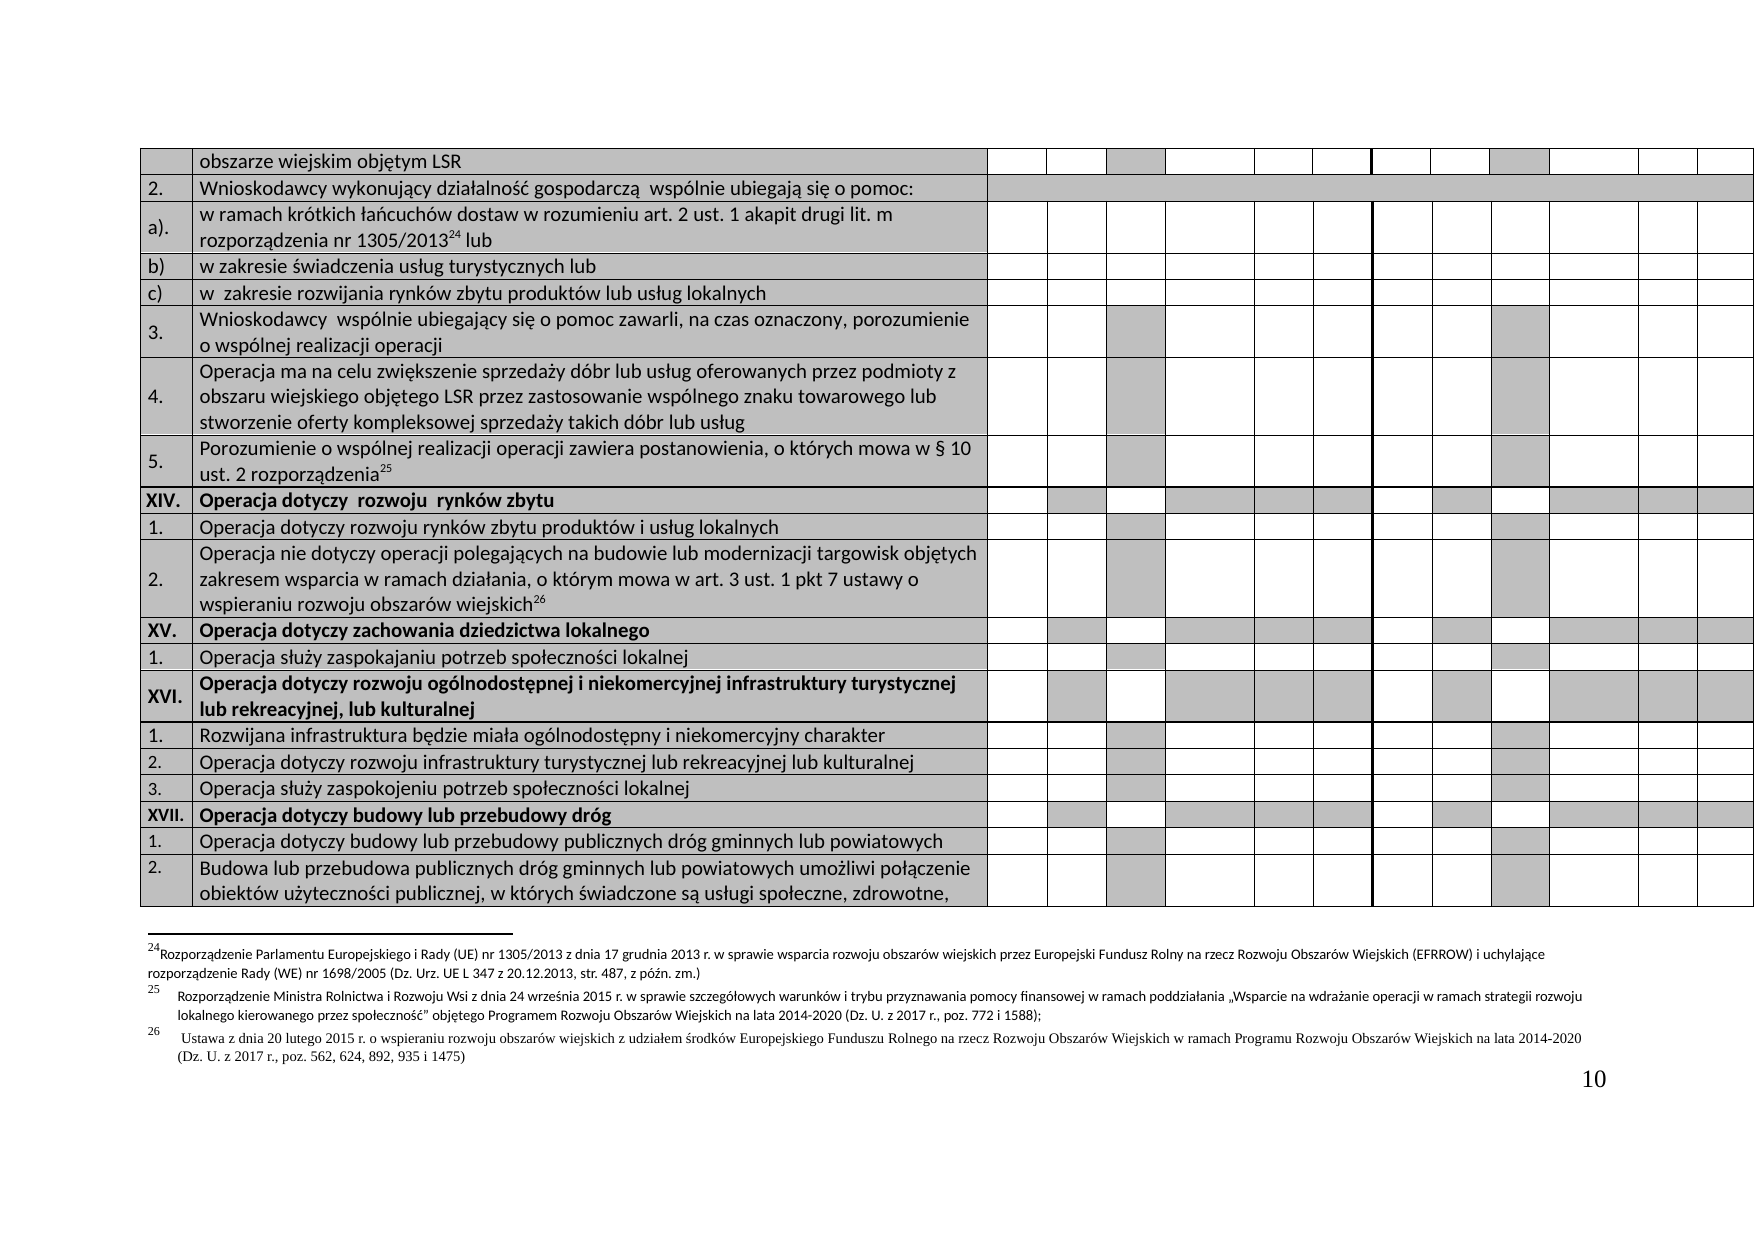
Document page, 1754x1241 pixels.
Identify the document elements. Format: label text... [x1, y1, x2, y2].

table_cell [1048, 254, 1106, 279]
table_cell 1. [141, 644, 192, 669]
table_cell [1166, 749, 1254, 774]
table_cell [1639, 671, 1697, 721]
table_cell [1433, 540, 1491, 617]
table_cell [1255, 723, 1313, 748]
table_cell [1433, 644, 1491, 669]
table_cell [1374, 514, 1432, 539]
table_cell [1374, 618, 1432, 643]
table_cell [1374, 775, 1432, 801]
table_cell [1433, 671, 1491, 721]
table_cell [988, 202, 1047, 252]
table_cell [1047, 149, 1106, 174]
table_cell [1107, 306, 1165, 357]
table_cell [1639, 358, 1697, 434]
table_cell [1492, 644, 1549, 669]
table_cell [1639, 254, 1697, 279]
table_cell [1433, 618, 1491, 643]
table_cell [1550, 749, 1638, 774]
table_cell [1433, 254, 1491, 279]
table_cell [1639, 514, 1697, 539]
table_cell [1255, 488, 1313, 513]
table_cell [1639, 644, 1697, 669]
table_cell Wnioskodawcy wspólnie ubiegający się o pomoc zawarli, na czas oznaczony, porozumienie o wspólnej realizacji operacji [193, 306, 987, 357]
table_cell 3. [141, 306, 192, 357]
table_cell [1166, 280, 1254, 305]
table_cell [1550, 618, 1638, 643]
table_cell [1048, 358, 1106, 434]
table_cell [1166, 488, 1254, 513]
table_cell [1107, 749, 1165, 774]
table_cell [1433, 514, 1491, 539]
table_cell [1166, 828, 1254, 854]
table_cell [1433, 280, 1491, 305]
table_cell [1107, 514, 1165, 539]
table_cell [1639, 618, 1697, 643]
table_cell [1107, 436, 1165, 486]
table_cell b) [141, 254, 192, 279]
table_cell [1698, 855, 1753, 906]
table_cell [1490, 149, 1549, 174]
table_cell [1550, 306, 1638, 357]
table_cell [1639, 436, 1697, 486]
table_cell 1. [141, 828, 192, 854]
table_cell [1048, 828, 1106, 854]
table_cell [1166, 306, 1254, 357]
table_cell 1. [141, 514, 192, 539]
table_cell XV. [141, 618, 192, 643]
table_cell [1166, 514, 1254, 539]
table_cell [1550, 671, 1638, 721]
table_cell [1107, 540, 1165, 617]
table_cell [988, 436, 1047, 486]
table_cell [1048, 540, 1106, 617]
table_cell [1255, 775, 1313, 801]
table_cell Operacja ma na celu zwiększenie sprzedaży dóbr lub usług oferowanych przez podmioty z obszaru wiejskiego objętego LSR przez zastosowanie wspólnego znaku towarowego lub stworzenie oferty kompleksowej sprzedaży takich dóbr lub usług [193, 358, 987, 434]
table_cell [1314, 775, 1371, 801]
table_cell [1314, 618, 1371, 643]
table_cell [1639, 306, 1697, 357]
table_cell [1639, 855, 1697, 906]
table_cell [193, 855, 987, 906]
table_cell [1166, 618, 1254, 643]
table_cell [1255, 514, 1313, 539]
table_cell Operacja dotyczy zachowania dziedzictwa lokalnego [193, 618, 987, 643]
table_cell [1107, 828, 1165, 854]
table_cell 2. [141, 749, 192, 774]
table_cell [1433, 488, 1491, 513]
table_cell [1048, 306, 1106, 357]
table_cell [1639, 488, 1697, 513]
table_cell [1048, 202, 1106, 252]
table_cell [1433, 358, 1491, 434]
table_cell [1048, 514, 1106, 539]
table_cell [1698, 749, 1753, 774]
table_cell Operacja służy zaspokojeniu potrzeb społeczności lokalnej [193, 775, 987, 801]
table_cell [1550, 723, 1638, 748]
table_cell [1433, 855, 1491, 906]
table_cell [1374, 802, 1432, 827]
table_cell w zakresie rozwijania rynków zbytu produktów lub usług lokalnych [193, 280, 987, 305]
table_cell [1374, 855, 1432, 906]
table_cell [1492, 618, 1549, 643]
table_cell [1255, 855, 1313, 906]
table_cell [988, 149, 1046, 174]
table_cell [1107, 723, 1165, 748]
table_cell [1048, 280, 1106, 305]
table_cell [1374, 828, 1432, 854]
table_cell [1314, 202, 1371, 252]
table_cell [1698, 775, 1753, 801]
table_cell [1639, 802, 1697, 827]
table_cell [1314, 828, 1371, 854]
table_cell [193, 149, 987, 174]
table_cell [1166, 644, 1254, 669]
table_cell [1107, 671, 1165, 721]
table_cell [1550, 149, 1638, 174]
table_cell [1492, 540, 1549, 617]
table_cell [1492, 749, 1549, 774]
table_cell [1639, 149, 1697, 174]
table_cell [1255, 671, 1313, 721]
table_cell [1107, 280, 1165, 305]
table_cell [1698, 723, 1753, 748]
table_cell [1433, 775, 1491, 801]
table_cell [1048, 775, 1106, 801]
table_cell [1550, 436, 1638, 486]
table_cell [1048, 855, 1106, 906]
table_cell [1166, 855, 1254, 906]
table_cell [988, 175, 1753, 201]
table_cell [1048, 723, 1106, 748]
table_cell [1107, 488, 1165, 513]
table_cell [1550, 855, 1638, 906]
table_cell [1492, 306, 1549, 357]
table_cell [1107, 855, 1165, 906]
table_cell [1314, 358, 1371, 434]
table_cell [1314, 436, 1371, 486]
table_cell [1550, 488, 1638, 513]
table_cell [1107, 618, 1165, 643]
table_cell [988, 802, 1047, 827]
table_cell [1698, 358, 1753, 434]
table_cell [1550, 202, 1638, 252]
table_cell [1639, 540, 1697, 617]
table_cell [1698, 202, 1753, 252]
table_cell [1492, 775, 1549, 801]
table_cell [988, 306, 1047, 357]
table_cell [1492, 828, 1549, 854]
table_cell 5. [141, 436, 192, 486]
table_cell [1433, 749, 1491, 774]
table_cell [1314, 514, 1371, 539]
table_cell [1698, 671, 1753, 721]
table_cell [1492, 280, 1549, 305]
table_cell [1255, 749, 1313, 774]
table_cell [1374, 644, 1432, 669]
table_cell [1107, 202, 1165, 252]
table_cell [1314, 749, 1371, 774]
table_cell [1374, 488, 1432, 513]
table_cell [1048, 671, 1106, 721]
table_cell c) [141, 280, 192, 305]
table_cell [1639, 828, 1697, 854]
table_cell [1255, 644, 1313, 669]
table_cell [1314, 671, 1371, 721]
table_cell [988, 723, 1047, 748]
table_cell 3. [141, 775, 192, 801]
table_cell [1255, 802, 1313, 827]
table_cell w zakresie świadczenia usług turystycznych lub [193, 254, 987, 279]
table_cell [1314, 540, 1371, 617]
table_cell [1698, 802, 1753, 827]
table_cell [988, 828, 1047, 854]
table_cell [1374, 254, 1432, 279]
table_cell Operacja dotyczy budowy lub przebudowy publicznych dróg gminnych lub powiatowych [193, 828, 987, 854]
table_cell Porozumienie o wspólnej realizacji operacji zawiera postanowienia, o których mowa w § 10 ust. 2 rozporządzenia [193, 436, 987, 486]
table_cell [1698, 618, 1753, 643]
table_cell 1. [141, 723, 192, 748]
table_cell [1255, 436, 1313, 486]
table_cell [1048, 618, 1106, 643]
table_cell [988, 618, 1047, 643]
table_cell [1048, 802, 1106, 827]
table_cell [1166, 723, 1254, 748]
table_cell Rozwijana infrastruktura będzie miała ogólnodostępny i niekomercyjny charakter [193, 723, 987, 748]
table_cell [1492, 254, 1549, 279]
table_cell Operacja dotyczy rozwoju infrastruktury turystycznej lub rekreacyjnej lub kulturalnej [193, 749, 987, 774]
table_cell [1639, 775, 1697, 801]
table_cell [1255, 358, 1313, 434]
table_cell [1639, 202, 1697, 252]
table_cell [1255, 618, 1313, 643]
table_cell [1374, 306, 1432, 357]
table_cell [1492, 671, 1549, 721]
table_cell [1107, 254, 1165, 279]
table_cell [1374, 436, 1432, 486]
table_cell [1698, 149, 1753, 174]
table_cell [1314, 488, 1371, 513]
table_cell [1374, 723, 1432, 748]
table_cell [1166, 775, 1254, 801]
table_cell [988, 855, 1047, 906]
table_cell [1433, 802, 1491, 827]
table_cell [1107, 775, 1165, 801]
table_cell [1374, 749, 1432, 774]
table_cell [1698, 306, 1753, 357]
table_cell [1492, 358, 1549, 434]
table_cell [1255, 280, 1313, 305]
table_cell [1166, 540, 1254, 617]
table_cell [1550, 828, 1638, 854]
table_cell [1698, 254, 1753, 279]
table_cell [1433, 306, 1491, 357]
table_cell [1550, 254, 1638, 279]
table_cell [1374, 540, 1432, 617]
table_cell [1374, 280, 1432, 305]
table_cell [1255, 540, 1313, 617]
table_cell [1431, 149, 1489, 174]
table_cell [1107, 358, 1165, 434]
table_cell XVII. [141, 802, 192, 827]
table_cell [1166, 202, 1254, 252]
table_cell [1166, 254, 1254, 279]
table_cell [1433, 202, 1491, 252]
table_cell [1492, 488, 1549, 513]
table_cell [1550, 644, 1638, 669]
table_cell [1255, 306, 1313, 357]
table_cell [1314, 306, 1371, 357]
table_cell [1313, 149, 1370, 174]
table_cell [1255, 149, 1312, 174]
table_cell [1374, 202, 1432, 252]
table_cell [1255, 202, 1313, 252]
table_cell [988, 775, 1047, 801]
table_cell [1373, 149, 1430, 174]
table_cell [1639, 723, 1697, 748]
table_cell [1048, 488, 1106, 513]
table_cell Operacja służy zaspokajaniu potrzeb społeczności lokalnej [193, 644, 987, 669]
table_cell [1550, 358, 1638, 434]
table_cell Operacja dotyczy budowy lub przebudowy dróg [193, 802, 987, 827]
table_cell 4. [141, 358, 192, 434]
table_cell Wnioskodawcy wykonujący działalność gospodarczą wspólnie ubiegają się o pomoc: [193, 175, 987, 201]
table_cell [1433, 723, 1491, 748]
table_cell [1314, 644, 1371, 669]
table_cell [1550, 540, 1638, 617]
table_cell [1550, 280, 1638, 305]
table_cell [1698, 540, 1753, 617]
table_cell [988, 644, 1047, 669]
table_cell [1698, 436, 1753, 486]
table_cell [1314, 280, 1371, 305]
table_cell [1433, 436, 1491, 486]
table_cell [1698, 644, 1753, 669]
table_cell [1107, 149, 1165, 174]
table_cell [1048, 436, 1106, 486]
table_cell [1107, 644, 1165, 669]
table_cell [1166, 802, 1254, 827]
table_cell XVI. [141, 671, 192, 721]
table_cell [988, 749, 1047, 774]
table_cell Operacja nie dotyczy operacji polegających na budowie lub modernizacji targowisk objętych zakresem wsparcia w ramach działania, o którym mowa w art. 3 ust. 1 pkt 7 ustawy o wspieraniu rozwoju obszarów wiejskich [193, 540, 987, 617]
table_cell [988, 358, 1047, 434]
table_cell [1433, 828, 1491, 854]
table_cell [1048, 749, 1106, 774]
table_cell [1314, 254, 1371, 279]
table_cell 2. [141, 540, 192, 617]
table_cell [988, 488, 1047, 513]
table_cell [1166, 436, 1254, 486]
table_cell [1255, 828, 1313, 854]
table_cell [1492, 802, 1549, 827]
table_cell [1698, 514, 1753, 539]
table_cell [988, 280, 1047, 305]
table_cell [1492, 202, 1549, 252]
table_cell Operacja dotyczy rozwoju rynków zbytu [193, 488, 987, 513]
table_cell [1492, 723, 1549, 748]
table_cell [1166, 358, 1254, 434]
table_cell [1255, 254, 1313, 279]
table_cell [1314, 855, 1371, 906]
table_cell [1314, 723, 1371, 748]
table_cell [988, 671, 1047, 721]
table_cell Operacja dotyczy rozwoju ogólnodostępnej i niekomercyjnej infrastruktury turystycznej lub rekreacyjnej, lub kulturalnej [193, 671, 987, 721]
table_cell [1314, 802, 1371, 827]
table_cell a). [141, 202, 192, 252]
table_cell [1492, 855, 1549, 906]
table_cell w ramach krótkich łańcuchów dostaw w rozumieniu art. 2 ust. 1 akapit drugi lit. m rozporządzenia nr 1305/2013 lub [193, 202, 987, 252]
table_cell [1550, 775, 1638, 801]
table_cell [1698, 828, 1753, 854]
table_cell [1107, 802, 1165, 827]
table_cell [1374, 671, 1432, 721]
table_cell XIV. [141, 488, 192, 513]
table_cell [988, 254, 1047, 279]
table_cell Operacja dotyczy rozwoju rynków zbytu produktów i usług lokalnych [193, 514, 987, 539]
table_cell [1698, 488, 1753, 513]
table_cell [1550, 802, 1638, 827]
table_cell [1166, 149, 1254, 174]
table_cell [1492, 436, 1549, 486]
table_cell [1166, 671, 1254, 721]
table_cell 1. [141, 149, 192, 174]
table_cell [988, 514, 1047, 539]
table_cell 2. [141, 855, 192, 906]
table_cell [1374, 358, 1432, 434]
table_cell [1492, 514, 1549, 539]
table_cell [1550, 514, 1638, 539]
table_cell [1048, 644, 1106, 669]
table_cell [1698, 280, 1753, 305]
table_cell [1639, 749, 1697, 774]
table_cell 2. [141, 175, 192, 201]
table_cell [1639, 280, 1697, 305]
table_cell [988, 540, 1047, 617]
